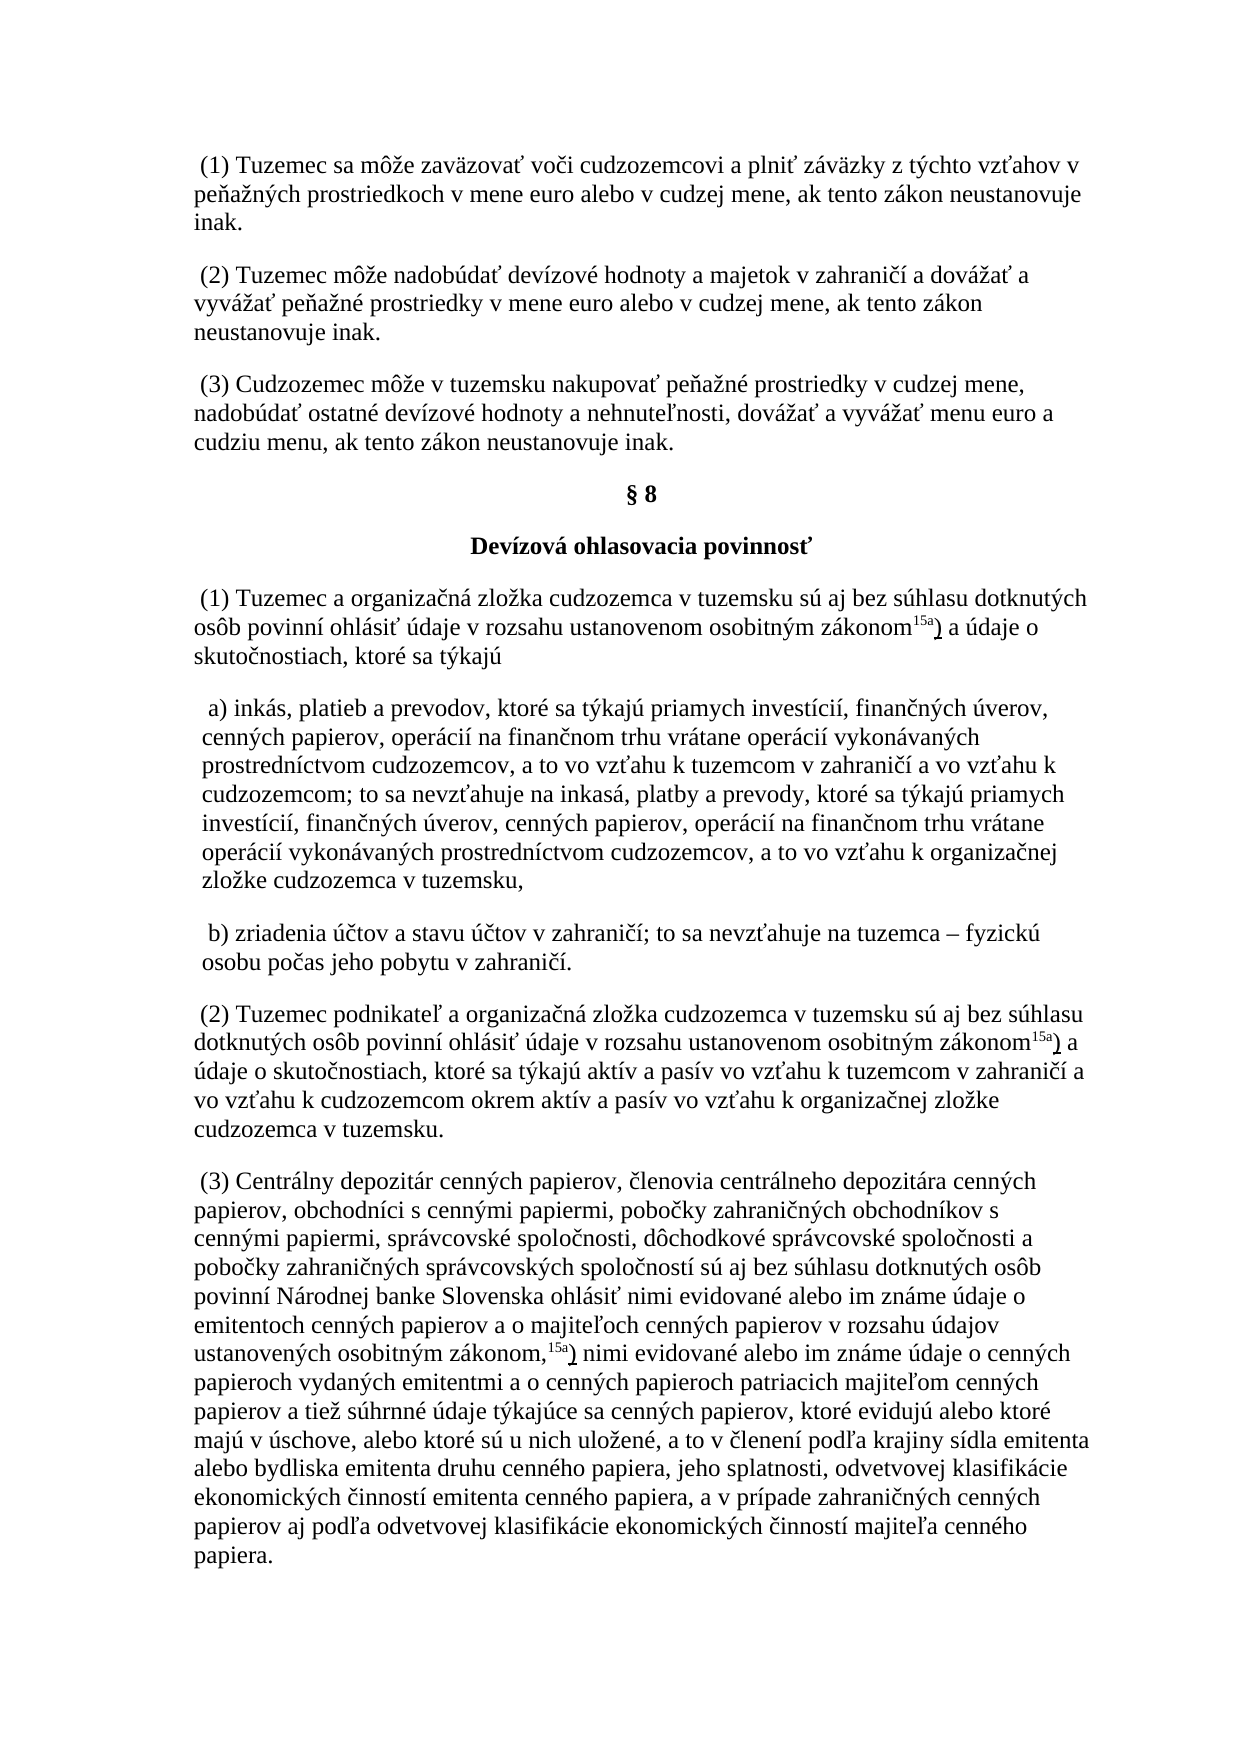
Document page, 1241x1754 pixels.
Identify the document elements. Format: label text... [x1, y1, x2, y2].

text a) inkás, platieb a prevodov, ktoré sa týkajú priamych investícií, finančných úverov, cenných papierov, operácií na finančnom trhu vrátane operácií vykonávaných prostredníctvom cudzozemcov, a to vo vzťahu k tuzemcom v zahraničí a vo vzťahu k cudzozemcom; to sa nevzťahuje na inkasá, platby a prevody, ktoré sa týkajú priamych investícií, finančných úverov, cenných papierov, operácií na finančnom trhu vrátane operácií vykonávaných prostredníctvom cudzozemcov, a to vo vzťahu k organizačnej zložke cudzozemca v tuzemsku, [202, 693, 1090, 894]
text b) zriadenia účtov a stavu účtov v zahraničí; to sa nevzťahuje na tuzemca – fyzickú osobu počas jeho pobytu v zahraničí. [202, 918, 1090, 975]
text (3) Centrálny depozitár cenných papierov, členovia centrálneho depozitára cenných papierov, obchodníci s cennými papiermi, pobočky zahraničných obchodníkov s cennými papiermi, správcovské spoločnosti, dôchodkové správcovské spoločnosti a pobočky zahraničných správcovských spoločností sú aj bez súhlasu dotknutých osôb povinní Národnej banke Slovenska ohlásiť nimi evidované alebo im známe údaje o emitentoch cenných papierov a o majiteľoch cenných papierov v rozsahu údajov ustanovených osobitným zákonom,15a) nimi evidované alebo im známe údaje o cenných papieroch vydaných emitentmi a o cenných papieroch patriacich majiteľom cenných papierov a tiež súhrnné údaje týkajúce sa cenných papierov, ktoré evidujú alebo ktoré majú v úschove, alebo ktoré sú u nich uložené, a to v členení podľa krajiny sídla emitenta alebo bydliska emitenta druhu cenného papiera, jeho splatnosti, odvetvovej klasifikácie ekonomických činností emitenta cenného papiera, a v prípade zahraničných cenných papierov aj podľa odvetvovej klasifikácie ekonomických činností majiteľa cenného papiera. [194, 1166, 1090, 1568]
text (3) Cudzozemec môže v tuzemsku nakupovať peňažné prostriedky v cudzej mene, nadobúdať ostatné devízové hodnoty a nehnuteľnosti, dovážať a vyvážať menu euro a cudziu menu, ak tento zákon neustanovuje inak. [194, 369, 1090, 456]
text (2) Tuzemec môže nadobúdať devízové hodnoty a majetok v zahraničí a dovážať a vyvážať peňažné prostriedky v mene euro alebo v cudzej mene, ak tento zákon neustanovuje inak. [194, 260, 1090, 346]
text Devízová ohlasovacia povinnosť [186, 531, 1090, 560]
text § 8 [186, 479, 1090, 508]
text (1) Tuzemec sa môže zaväzovať voči cudzozemcovi a plniť záväzky z týchto vzťahov v peňažných prostriedkoch v mene euro alebo v cudzej mene, ak tento zákon neustanovuje inak. [194, 150, 1090, 236]
text (2) Tuzemec podnikateľ a organizačná zložka cudzozemca v tuzemsku sú aj bez súhlasu dotknutých osôb povinní ohlásiť údaje v rozsahu ustanovenom osobitným zákonom15a) a údaje o skutočnostiach, ktoré sa týkajú aktív a pasív vo vzťahu k tuzemcom v zahraničí a vo vzťahu k cudzozemcom okrem aktív a pasív vo vzťahu k organizačnej zložke cudzozemca v tuzemsku. [194, 999, 1090, 1142]
text (1) Tuzemec a organizačná zložka cudzozemca v tuzemsku sú aj bez súhlasu dotknutých osôb povinní ohlásiť údaje v rozsahu ustanovenom osobitným zákonom15a) a údaje o skutočnostiach, ktoré sa týkajú [194, 583, 1090, 670]
